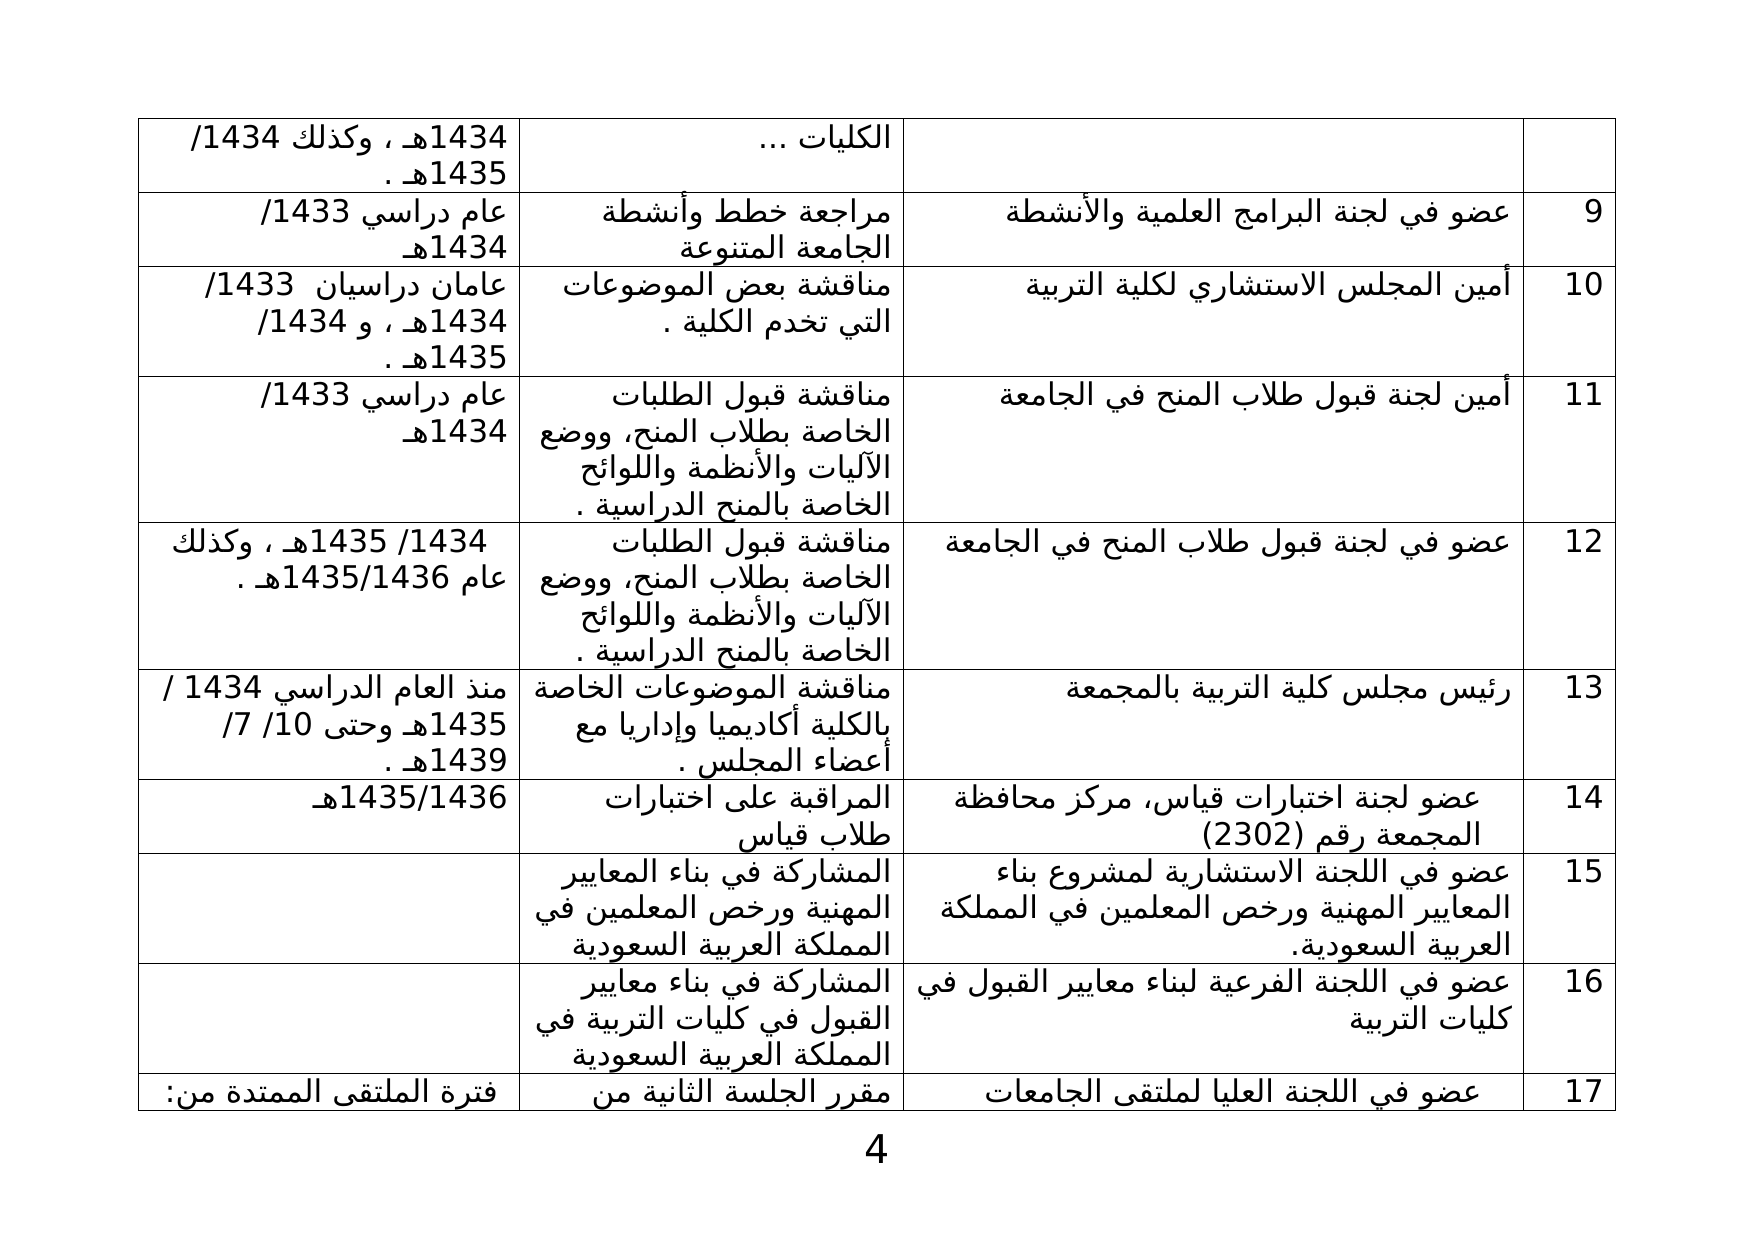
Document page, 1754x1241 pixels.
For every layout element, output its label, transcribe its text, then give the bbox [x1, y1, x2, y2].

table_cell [904, 119, 1523, 192]
table_cell عام دراسي 1433/ 1434هـ [139, 193, 519, 266]
table_cell 1435/1436هـ [139, 780, 519, 852]
table_cell 10 [1524, 267, 1615, 376]
table_cell منذ العام الدراسي 1434 / 1435هـ وحتى 10/ 7/ 1439هـ . [139, 670, 519, 779]
table_cell مراجعة خطط وأنشطة الجامعة المتنوعة [520, 193, 903, 266]
table_cell [139, 854, 519, 963]
table_cell عضو لجنة اختبارات قياس، مركز محافظة المجمعة رقم (2302) [904, 780, 1523, 852]
table_cell أمين لجنة قبول طلاب المنح في الجامعة [904, 377, 1523, 522]
table_cell 15 [1524, 854, 1615, 963]
table_cell 11 [1524, 377, 1615, 522]
table_cell 14 [1524, 780, 1615, 852]
table_cell رئيس مجلس كلية التربية بالمجمعة [904, 670, 1523, 779]
table_cell 16 [1524, 964, 1615, 1073]
table_cell المراقبة على اختبارات طلاب قياس [520, 780, 903, 852]
table_cell 1434/ 1435هـ ، وكذلك عام 1435/1436هـ . [139, 523, 519, 669]
table_cell مناقشة قبول الطلبات الخاصة بطلاب المنح، ووضع الآليات والأنظمة واللوائح الخاصة بالمنح الدراسية . [520, 523, 903, 669]
table_cell [139, 964, 519, 1073]
table_cell عام دراسي 1433/ 1434هـ [139, 377, 519, 522]
table_cell أمين المجلس الاستشاري لكلية التربية [904, 267, 1523, 376]
table_cell 17 [1524, 1074, 1615, 1110]
table_cell عضو في اللجنة الفرعية لبناء معايير القبول في كليات التربية [904, 964, 1523, 1073]
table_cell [139, 119, 519, 192]
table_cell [520, 1074, 903, 1110]
table_cell 9 [1524, 193, 1615, 266]
table_cell المشاركة في بناء المعايير المهنية ورخص المعلمين في المملكة العربية السعودية [520, 854, 903, 963]
table_cell 12 [1524, 523, 1615, 669]
table_cell عضو في لجنة قبول طلاب المنح في الجامعة [904, 523, 1523, 669]
table_cell عضو في لجنة البرامج العلمية والأنشطة [904, 193, 1523, 266]
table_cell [520, 119, 903, 192]
table_cell عضو في اللجنة الاستشارية لمشروع بناء المعايير المهنية ورخص المعلمين في المملكة العربية السعودية. [904, 854, 1523, 963]
table_cell عامان دراسيان 1433/ 1434هـ ، و 1434/ 1435هـ . [139, 267, 519, 376]
table_cell مناقشة الموضوعات الخاصة بالكلية أكاديميا وإداريا مع أعضاء المجلس . [520, 670, 903, 779]
table_cell المشاركة في بناء معايير القبول في كليات التربية في المملكة العربية السعودية [520, 964, 903, 1073]
table_cell مناقشة بعض الموضوعات التي تخدم الكلية . [520, 267, 903, 376]
table_cell 13 [1524, 670, 1615, 779]
table_cell مناقشة قبول الطلبات الخاصة بطلاب المنح، ووضع الآليات والأنظمة واللوائح الخاصة بالمنح الدراسية . [520, 377, 903, 522]
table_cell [904, 1074, 1523, 1110]
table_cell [139, 1074, 519, 1110]
table_cell 8 [1524, 119, 1615, 192]
